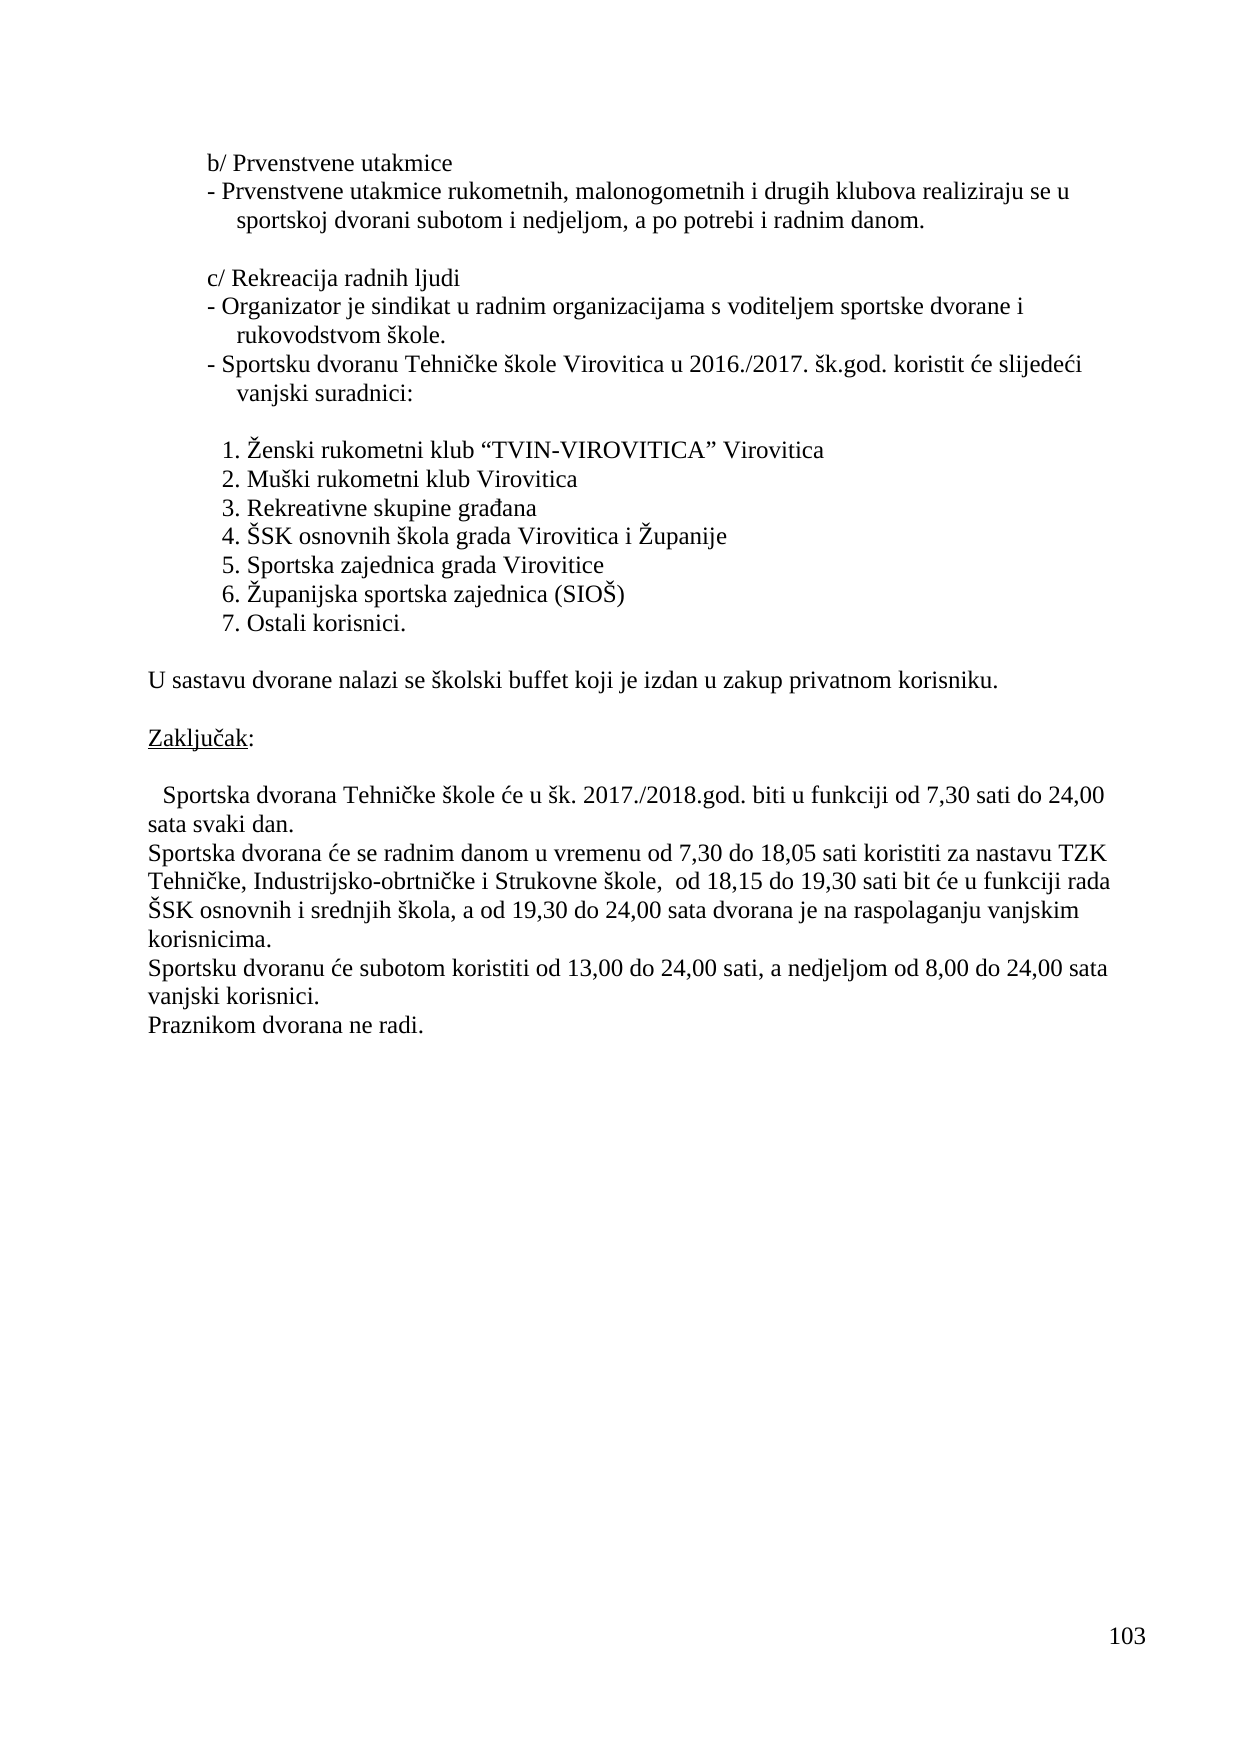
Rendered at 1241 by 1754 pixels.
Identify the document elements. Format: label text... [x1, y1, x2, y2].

text Sportska dvorana će se radnim danom u vremenu od 7,30 do 18,05 sati koristiti za nastavu TZK Tehničke, Industrijsko-obrtničke i Strukovne škole, od 18,15 do 19,30 sati bit će u funkciji rada ŠSK osnovnih i srednjih škola, a od 19,30 do 24,00 sata dvorana je na raspolaganju vanjskim korisnicima. [148, 838, 1146, 953]
text c/ Rekreacija radnih ljudi [207, 263, 1146, 291]
text b/ Prvenstvene utakmice [207, 148, 1146, 176]
text 7. Ostali korisnici. [222, 608, 1146, 636]
text Praznikom dvorana ne radi. [148, 1010, 1146, 1039]
text 6. Županijska sportska zajednica (SIOŠ) [222, 579, 1146, 608]
text - Sportsku dvoranu Tehničke škole Virovitica u 2016./2017. šk.god. koristit će slijedeći vanjski suradnici: [207, 349, 1146, 406]
text U sastavu dvorane nalazi se školski buffet koji je izdan u zakup privatnom korisniku. [148, 665, 1146, 694]
text 5. Sportska zajednica grada Virovitice [222, 550, 1146, 579]
text Zaključak: [148, 723, 1146, 751]
text Sportsku dvoranu će subotom koristiti od 13,00 do 24,00 sati, a nedjeljom od 8,00 do 24,00 sata vanjski korisnici. [148, 953, 1146, 1010]
text - Organizator je sindikat u radnim organizacijama s voditeljem sportske dvorane i rukovodstvom škole. [207, 291, 1146, 349]
text 3. Rekreativne skupine građana [222, 493, 1146, 521]
text 2. Muški rukometni klub Virovitica [222, 464, 1146, 493]
text - Prvenstvene utakmice rukometnih, malonogometnih i drugih klubova realiziraju se u sportskoj dvorani subotom i nedjeljom, a po potrebi i radnim danom. [207, 176, 1146, 234]
text 4. ŠSK osnovnih škola grada Virovitica i Županije [222, 521, 1146, 550]
text Sportska dvorana Tehničke škole će u šk. 2017./2018.god. biti u funkciji od 7,30 sati do 24,00 sata svaki dan. [148, 780, 1146, 838]
text 1. Ženski rukometni klub “TVIN-VIROVITICA” Virovitica [222, 435, 1146, 464]
